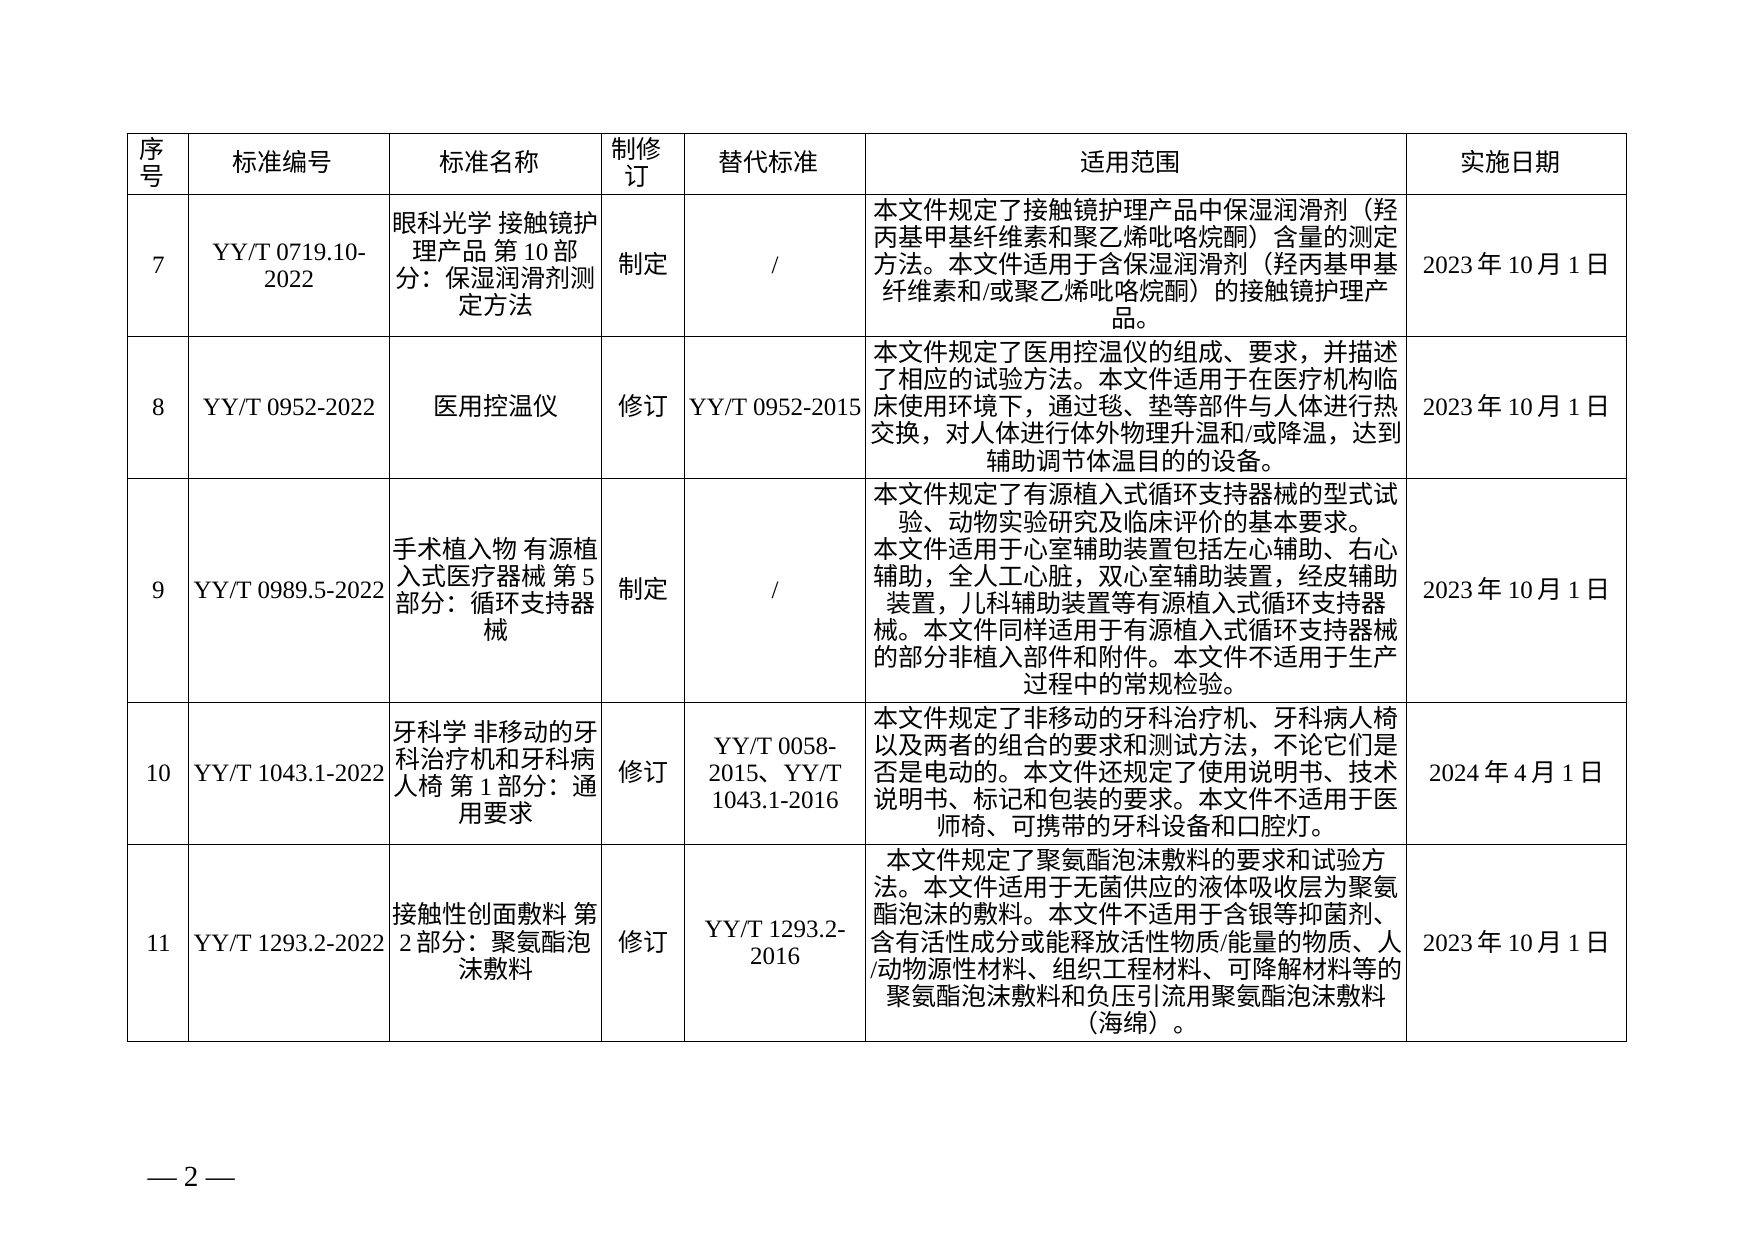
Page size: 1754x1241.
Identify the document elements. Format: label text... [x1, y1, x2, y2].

table_cell 修订 [602, 337, 684, 478]
table_cell YY/T 0989.5-2022 [189, 479, 389, 702]
table_cell 8 [128, 337, 188, 478]
table_header 替代标准 [685, 134, 865, 194]
table_cell 本文件规定了医用控温仪的组成、要求，并描述了相应的试验方法。本文件适用于在医疗机构临床使用环境下，通过毯、垫等部件与人体进行热交换，对人体进行体外物理升温和/或降温，达到辅助调节体温目的的设备。 [866, 337, 1406, 478]
table_cell 制定 [602, 479, 684, 702]
table_cell 手术植入物 有源植入式医疗器械 第5部分：循环支持器械 [390, 479, 601, 702]
table_cell 本文件规定了非移动的牙科治疗机、牙科病人椅以及两者的组合的要求和测试方法，不论它们是否是电动的。本文件还规定了使用说明书、技术说明书、标记和包装的要求。本文件不适用于医师椅、可携带的牙科设备和口腔灯。 [866, 703, 1406, 844]
table_cell / [685, 479, 865, 702]
table_cell YY/T 1043.1-2022 [189, 703, 389, 844]
table_cell 2023年10月1日 [1407, 479, 1626, 702]
table_cell 2024年4月1日 [1407, 703, 1626, 844]
table_cell YY/T 0952-2022 [189, 337, 389, 478]
table_header 制修订 [602, 134, 684, 194]
table_cell 10 [128, 703, 188, 844]
table_cell YY/T 0719.10-2022 [189, 195, 389, 336]
table_header 序号 [128, 134, 188, 194]
table_header 标准编号 [189, 134, 389, 194]
table_cell 医用控温仪 [390, 337, 601, 478]
table_header 适用范围 [866, 134, 1406, 194]
table_cell YY/T 0058-2015、YY/T 1043.1-2016 [685, 703, 865, 844]
table_cell 2023年10月1日 [1407, 195, 1626, 336]
table_cell 制定 [602, 195, 684, 336]
table_cell 牙科学 非移动的牙科治疗机和牙科病人椅 第1部分：通用要求 [390, 703, 601, 844]
table_cell 修订 [602, 845, 684, 1041]
table_cell YY/T 1293.2-2022 [189, 845, 389, 1041]
table_cell 7 [128, 195, 188, 336]
table_cell 修订 [602, 703, 684, 844]
table_cell 接触性创面敷料 第2部分：聚氨酯泡沫敷料 [390, 845, 601, 1041]
table_cell / [685, 195, 865, 336]
table_header 实施日期 [1407, 134, 1626, 194]
table_cell 2023年10月1日 [1407, 337, 1626, 478]
table_cell 本文件规定了聚氨酯泡沫敷料的要求和试验方法。本文件适用于无菌供应的液体吸收层为聚氨酯泡沫的敷料。本文件不适用于含银等抑菌剂、含有活性成分或能释放活性物质/能量的物质、人/动物源性材料、组织工程材料、可降解材料等的聚氨酯泡沫敷料和负压引流用聚氨酯泡沫敷料（海绵）。 [866, 845, 1406, 1041]
table_cell 本文件规定了接触镜护理产品中保湿润滑剂（羟丙基甲基纤维素和聚乙烯吡咯烷酮）含量的测定方法。本文件适用于含保湿润滑剂（羟丙基甲基纤维素和/或聚乙烯吡咯烷酮）的接触镜护理产品。 [866, 195, 1406, 336]
table_cell 11 [128, 845, 188, 1041]
table_cell YY/T 0952-2015 [685, 337, 865, 478]
table_cell 眼科光学 接触镜护理产品 第10部分：保湿润滑剂测定方法 [390, 195, 601, 336]
table_cell 2023年10月1日 [1407, 845, 1626, 1041]
table_cell YY/T 1293.2-2016 [685, 845, 865, 1041]
table_header 标准名称 [390, 134, 601, 194]
table_cell 9 [128, 479, 188, 702]
table_cell 本文件规定了有源植入式循环支持器械的型式试验、动物实验研究及临床评价的基本要求。 本文件适用于心室辅助装置包括左心辅助、右心辅助，全人工心脏，双心室辅助装置，经皮辅助装置，儿科辅助装置等有源植入式循环支持器械。本文件同样适用于有源植入式循环支持器械的部分非植入部件和附件。本文件不适用于生产过程中的常规检验。 [866, 479, 1406, 702]
